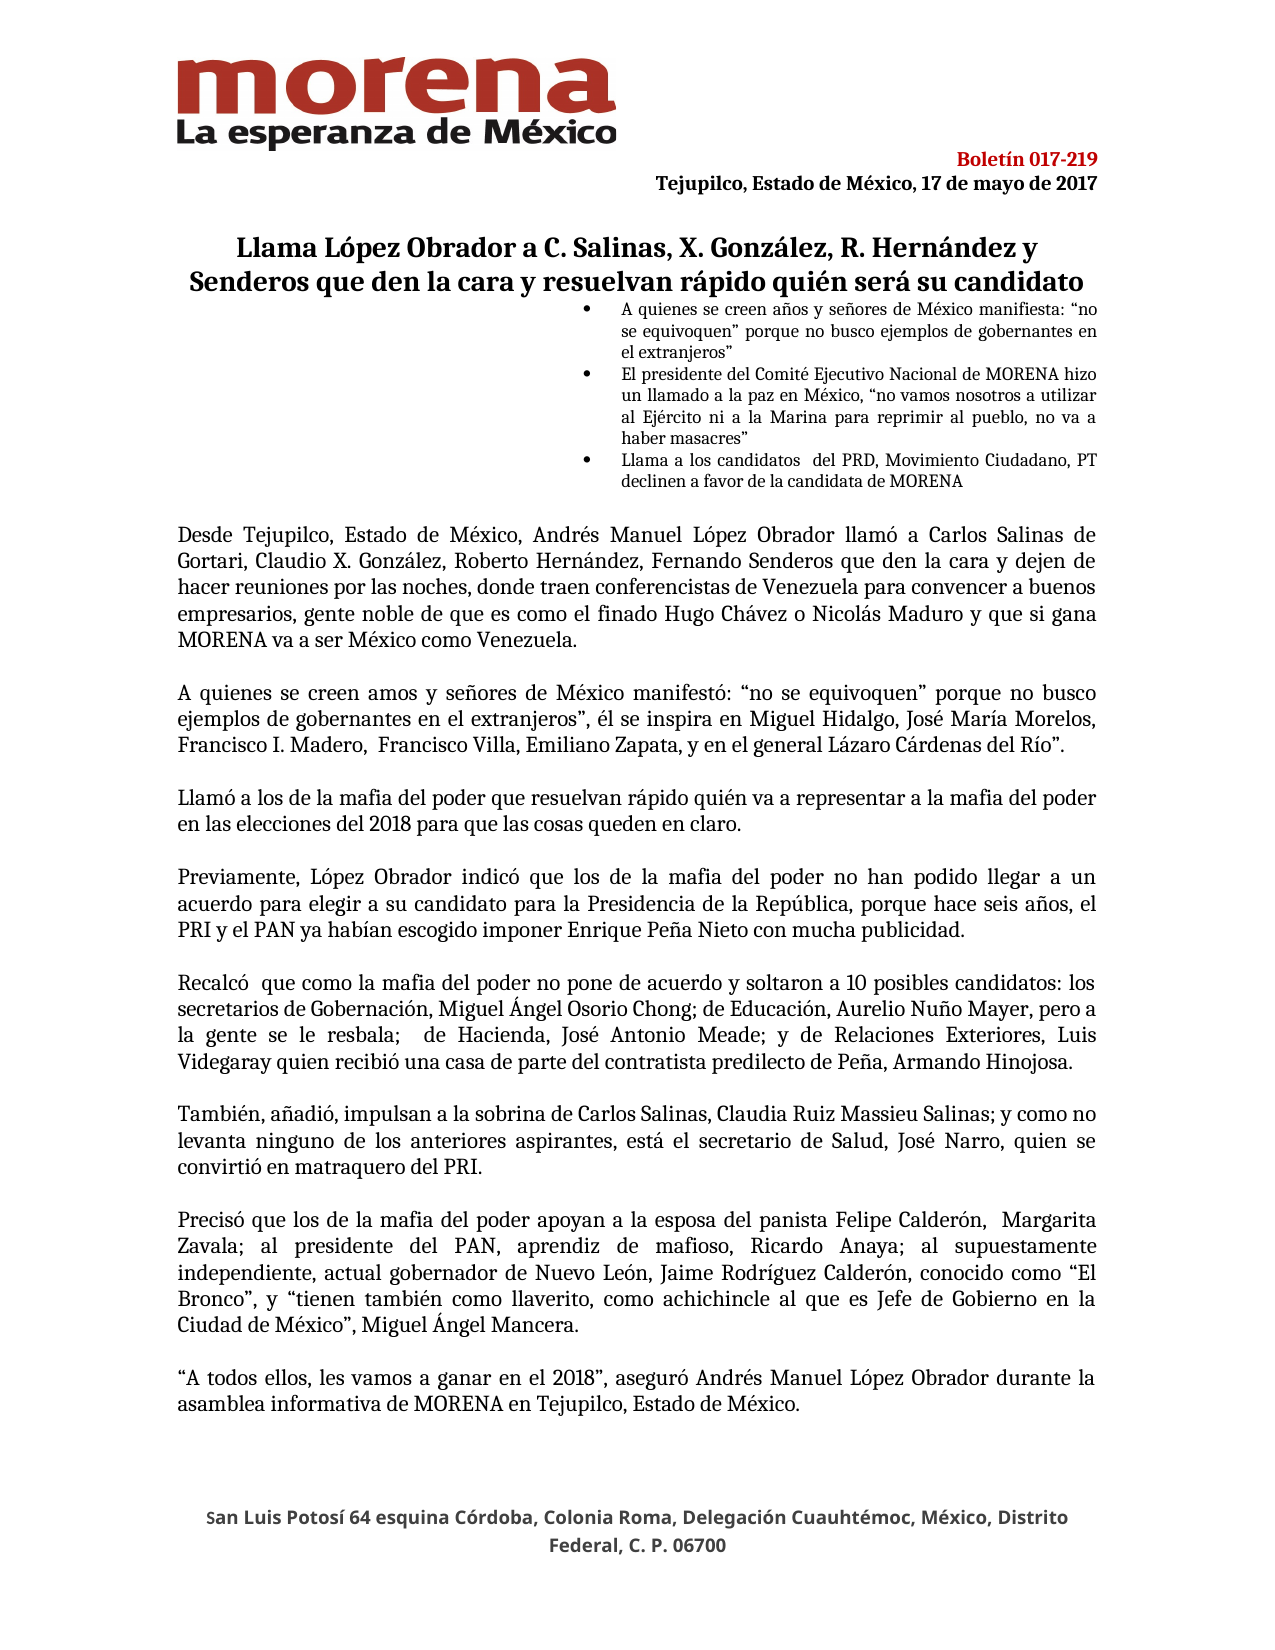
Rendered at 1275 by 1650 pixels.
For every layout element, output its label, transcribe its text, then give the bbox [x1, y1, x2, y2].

list Llama a los candidatos del PRD, Movimiento Ciudadano, PT declinen a favor de la candidata de MORENA [583, 449, 1098, 493]
picture [177, 57, 617, 148]
text “A todos ellos, les vamos a ganar en el 2018”, aseguró Andrés Manuel López Obrador durante la asamblea informativa de MORENA en Tejupilco, Estado de México. [177, 1365, 1098, 1417]
text Boletín 017-219 [177, 148, 1098, 172]
text A quienes se creen amos y señores de México manifestó: “no se equivoquen” porque no busco ejemplos de gobernantes en el extranjeros”, él se inspira en Miguel Hidalgo, José María Morelos, Francisco I. Madero, Francisco Villa, Emiliano Zapata, y en el general Lázaro Cárdenas del Río”. [177, 679, 1098, 758]
text Previamente, López Obrador indicó que los de la mafia del poder no han podido llegar a un acuerdo para elegir a su candidato para la Presidencia de la República, porque hace seis años, el PRI y el PAN ya habían escogido imponer Enrique Peña Nieto con mucha publicidad. [177, 864, 1098, 943]
text Recalcó que como la mafia del poder no pone de acuerdo y soltaron a 10 posibles candidatos: los secretarios de Gobernación, Miguel Ángel Osorio Chong; de Educación, Aurelio Nuño Mayer, pero a la gente se le resbala; de Hacienda, José Antonio Meade; y de Relaciones Exteriores, Luis Videgaray quien recibió una casa de parte del contratista predilecto de Peña, Armando Hinojosa. [177, 969, 1098, 1075]
text Precisó que los de la mafia del poder apoyan a la esposa del panista Felipe Calderón, Margarita Zavala; al presidente del PAN, aprendiz de mafioso, Ricardo Anaya; al supuestamente independiente, actual gobernador de Nuevo León, Jaime Rodríguez Calderón, conocido como “El Bronco”, y “tienen también como llaverito, como achichincle al que es Jefe de Gobierno en la Ciudad de México”, Miguel Ángel Mancera. [177, 1207, 1098, 1338]
list El presidente del Comité Ejecutivo Nacional de MORENA hizo un llamado a la paz en México, “no vamos nosotros a utilizar al Ejército ni a la Marina para reprimir al pueblo, no va a haber masacres” [583, 363, 1098, 449]
text Desde Tejupilco, Estado de México, Andrés Manuel López Obrador llamó a Carlos Salinas de Gortari, Claudio X. González, Roberto Hernández, Fernando Senderos que den la cara y dejen de hacer reuniones por las noches, donde traen conferencistas de Venezuela para convencer a buenos empresarios, gente noble de que es como el finado Hugo Chávez o Nicolás Maduro y que si gana MORENA va a ser México como Venezuela. [177, 521, 1098, 653]
text Tejupilco, Estado de México, 17 de mayo de 2017 [177, 172, 1098, 196]
list A quienes se creen años y señores de México manifiesta: “no se equivoquen” porque no busco ejemplos de gobernantes en el extranjeros” [583, 298, 1098, 363]
text También, añadió, impulsan a la sobrina de Carlos Salinas, Claudia Ruiz Massieu Salinas; y como no levanta ninguno de los anteriores aspirantes, está el secretario de Salud, José Narro, quien se convirtió en matraquero del PRI. [177, 1101, 1098, 1180]
text Llama López Obrador a C. Salinas, X. González, R. Hernández y Senderos que den la cara y resuelvan rápido quién será su candidato [177, 231, 1098, 298]
text Llamó a los de la mafia del poder que resuelvan rápido quién va a representar a la mafia del poder en las elecciones del 2018 para que las cosas queden en claro. [177, 785, 1098, 838]
